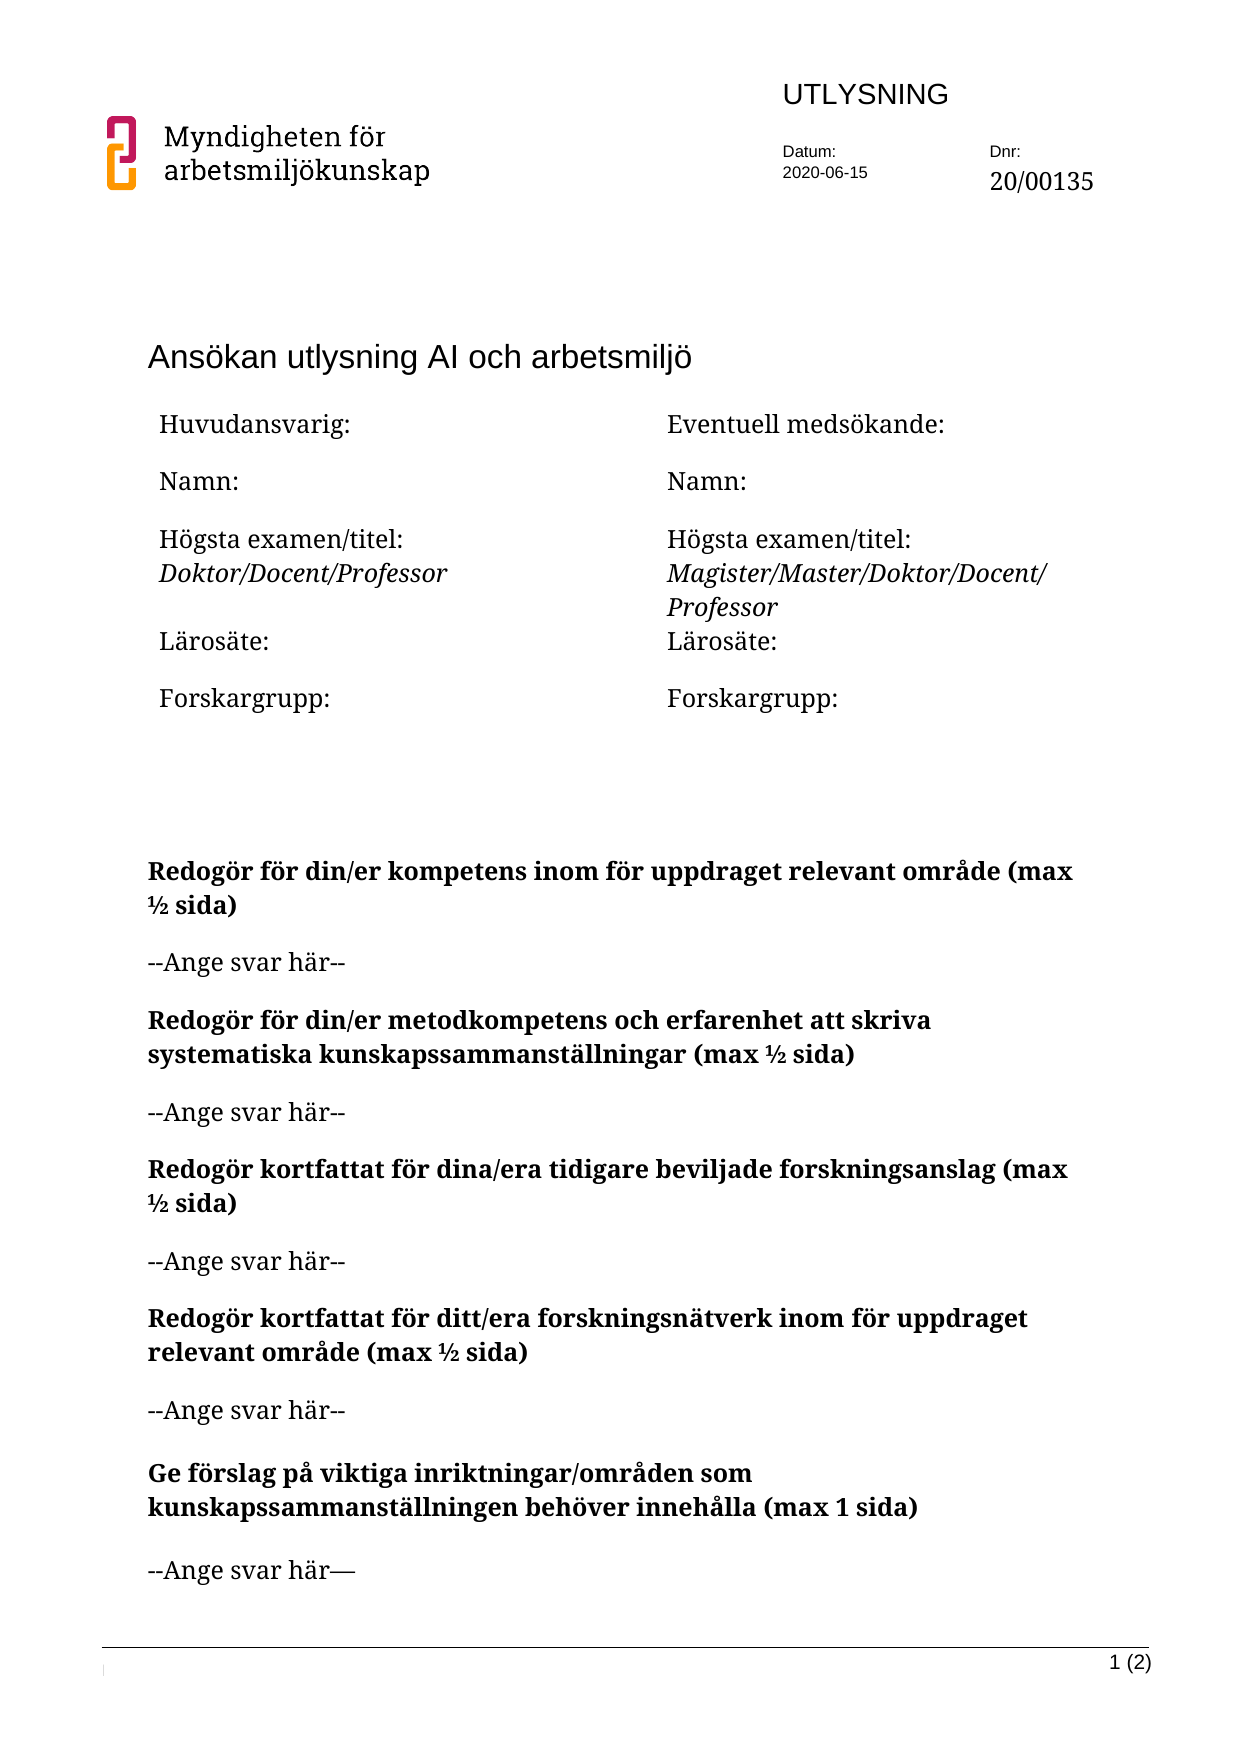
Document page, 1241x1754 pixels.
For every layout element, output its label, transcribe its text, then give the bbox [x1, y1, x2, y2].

text --Ange svar här-- [148, 1392, 1093, 1426]
text --Ange svar här-- [148, 1243, 1093, 1277]
table_cell Högsta examen/titel: Magister/Master/Doktor/Docent/Professor [656, 521, 1163, 623]
table_header Huvudansvarig: [148, 406, 656, 464]
text --Ange svar här-- [148, 1094, 1093, 1128]
text Redogör kortfattat för ditt/era forskningsnätverk inom för uppdraget relevant område (max ½ sida) [148, 1301, 1093, 1369]
table_cell Lärosäte: [656, 624, 1163, 681]
text --Ange svar här— [148, 1553, 1093, 1587]
table_cell Namn: [656, 464, 1163, 521]
table_header Eventuell medsökande: [656, 406, 1163, 464]
text --Ange svar här-- [148, 945, 1093, 979]
text Redogör för din/er metodkompetens och erfarenhet att skriva systematiska kunskapssammanställningar (max ½ sida) [148, 1003, 1093, 1071]
subtitle Ansökan utlysning AI och arbetsmiljö [148, 337, 1093, 376]
picture [50, 58, 487, 248]
table_cell Forskargrupp: [148, 681, 656, 738]
table_cell Lärosäte: [148, 624, 656, 681]
text Ge förslag på viktiga inriktningar/områden som kunskapssammanställningen behöver innehålla (max 1 sida) [148, 1456, 1093, 1524]
table_cell Högsta examen/titel: Doktor/Docent/Professor [148, 521, 656, 623]
table_cell Forskargrupp: [656, 681, 1163, 738]
text Redogör för din/er kompetens inom för uppdraget relevant område (max ½ sida) [148, 853, 1093, 922]
text Redogör kortfattat för dina/era tidigare beviljade forskningsanslag (max ½ sida) [148, 1152, 1093, 1220]
table_cell Namn: [148, 464, 656, 521]
